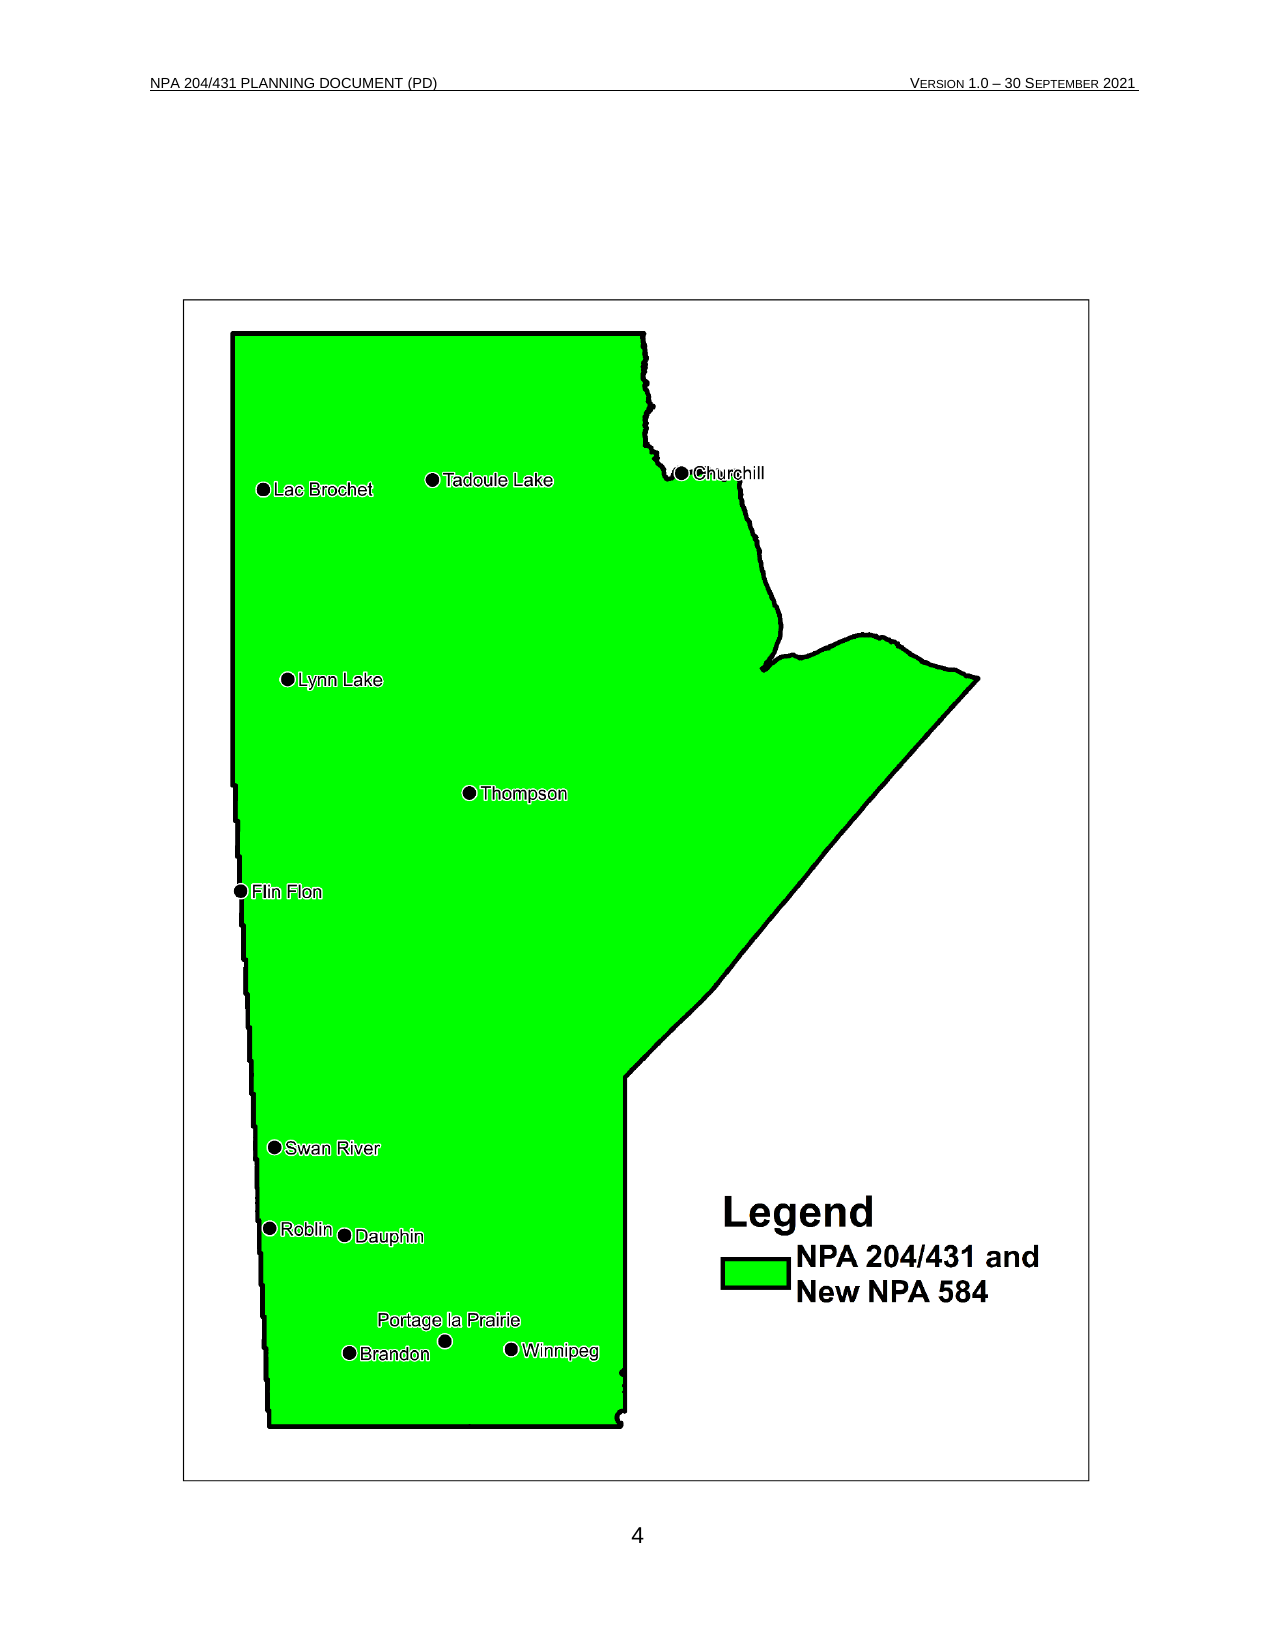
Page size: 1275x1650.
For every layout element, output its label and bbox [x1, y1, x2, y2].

picture [167, 281, 1108, 1498]
